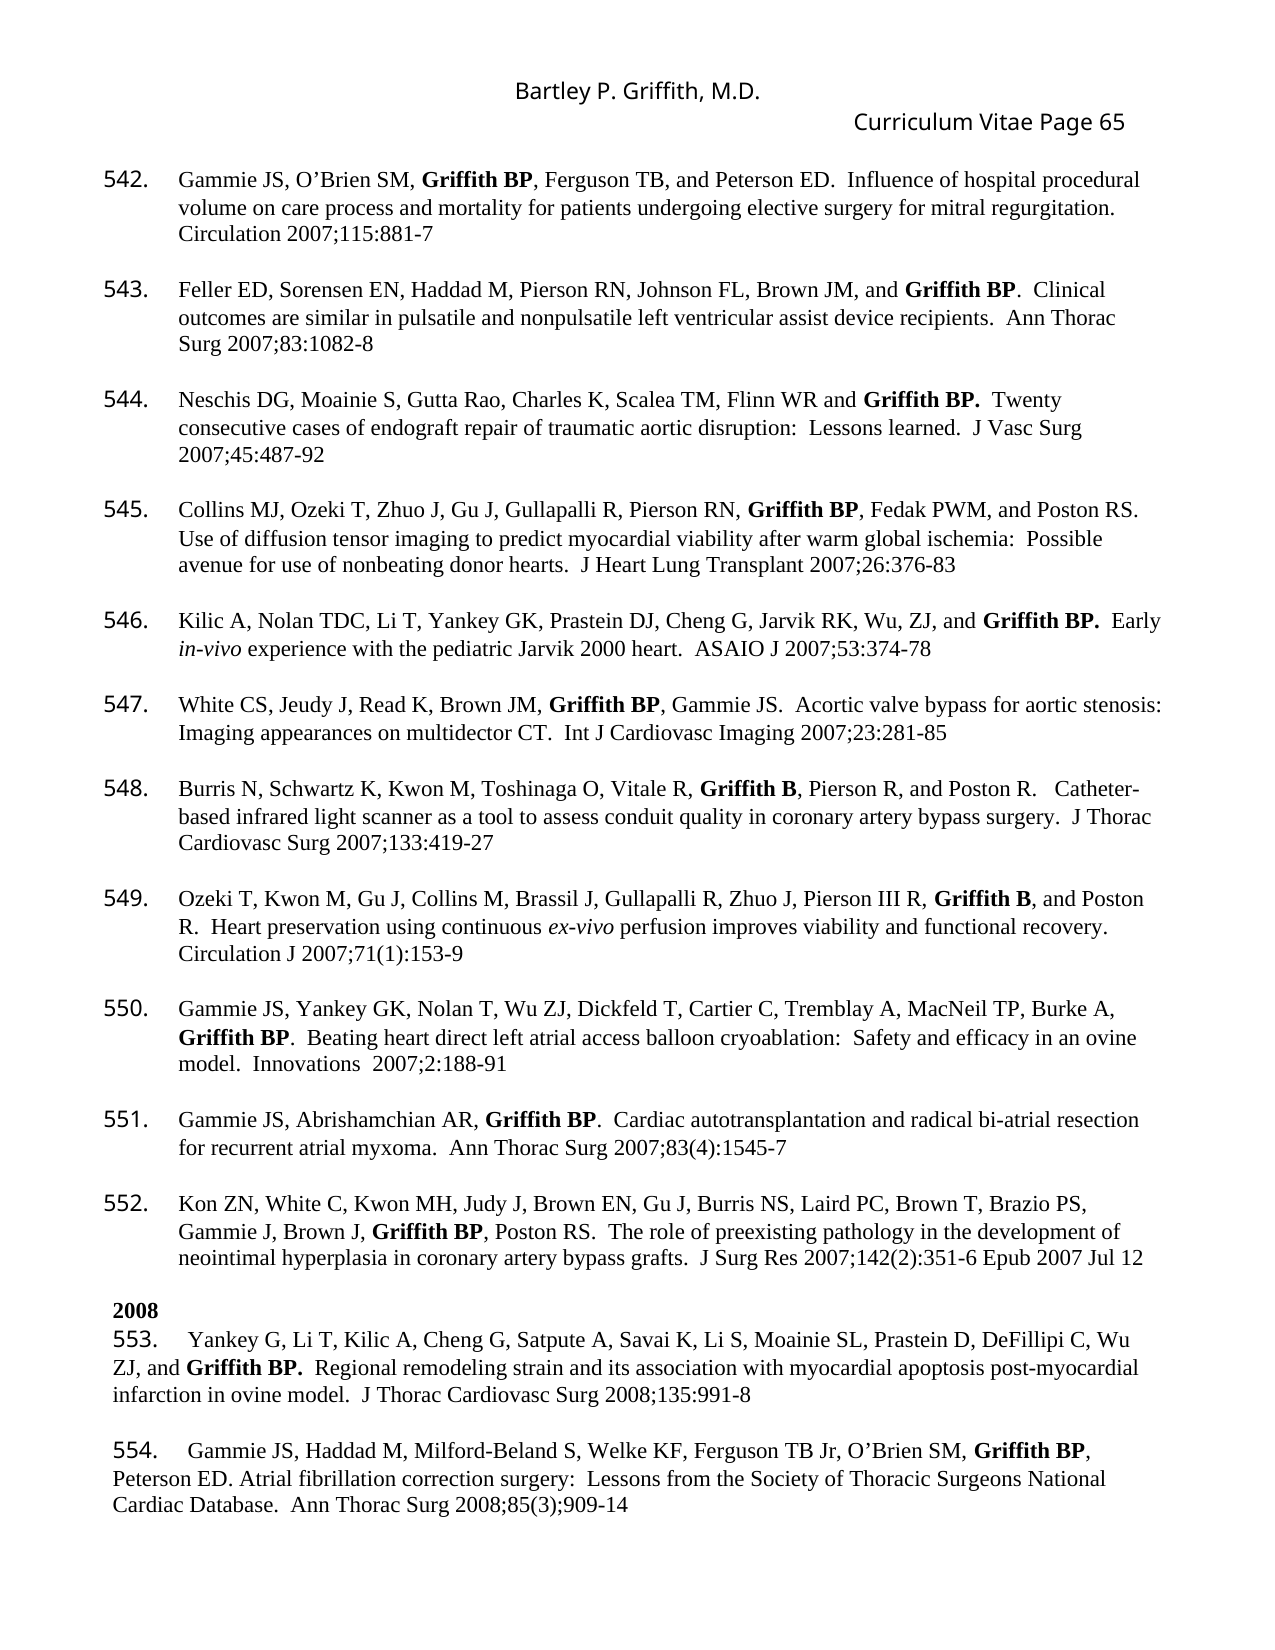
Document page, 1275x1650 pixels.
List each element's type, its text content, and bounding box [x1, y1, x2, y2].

list Gammie JS, Haddad M, Milford-Beland S, Welke KF, Ferguson TB Jr, O’Brien SM, Griffith BP, Peterson ED. Atrial fibrillation correction surgery: Lessons from the Society of Thoracic Surgeons National Cardiac Database. Ann Thorac Surg 2008;85(3);909-14 [112, 1433, 1162, 1517]
list Collins MJ, Ozeki T, Zhuo J, Gu J, Gullapalli R, Pierson RN, Griffith BP, Fedak PWM, and Poston RS. Use of diffusion tensor imaging to predict myocardial viability after warm global ischemia: Possible avenue for use of nonbeating donor hearts. J Heart Lung Transplant 2007;26:376-83 [103, 493, 1162, 577]
list Gammie JS, Abrishamchian AR, Griffith BP. Cardiac autotransplantation and radical bi-atrial resection for recurrent atrial myxoma. Ann Thorac Surg 2007;83(4):1545-7 [103, 1103, 1162, 1160]
list Ozeki T, Kwon M, Gu J, Collins M, Brassil J, Gullapalli R, Zhuo J, Pierson III R, Griffith B, and Poston R. Heart preservation using continuous ex-vivo perfusion improves viability and functional recovery. Circulation J 2007;71(1):153-9 [103, 882, 1162, 966]
list Feller ED, Sorensen EN, Haddad M, Pierson RN, Johnson FL, Brown JM, and Griffith BP. Clinical outcomes are similar in pulsatile and nonpulsatile left ventricular assist device recipients. Ann Thorac Surg 2007;83:1082-8 [103, 273, 1162, 357]
list Gammie JS, O’Brien SM, Griffith BP, Ferguson TB, and Peterson ED. Influence of hospital procedural volume on care process and mortality for patients undergoing elective surgery for mitral regurgitation. Circulation 2007;115:881-7 [103, 162, 1162, 246]
list White CS, Jeudy J, Read K, Brown JM, Griffith BP, Gammie JS. Acortic valve bypass for aortic stenosis: Imaging appearances on multidector CT. Int J Cardiovasc Imaging 2007;23:281-85 [103, 688, 1162, 745]
list Gammie JS, Yankey GK, Nolan T, Wu ZJ, Dickfeld T, Cartier C, Tremblay A, MacNeil TP, Burke A, Griffith BP. Beating heart direct left atrial access balloon cryoablation: Safety and efficacy in an ovine model. Innovations 2007;2:188-91 [103, 992, 1162, 1076]
list Burris N, Schwartz K, Kwon M, Toshinaga O, Vitale R, Griffith B, Pierson R, and Poston R. Catheter-based infrared light scanner as a tool to assess conduit quality in coronary artery bypass surgery. J Thorac Cardiovasc Surg 2007;133:419-27 [103, 772, 1162, 856]
list Neschis DG, Moainie S, Gutta Rao, Charles K, Scalea TM, Flinn WR and Griffith BP. Twenty consecutive cases of endograft repair of traumatic aortic disruption: Lessons learned. J Vasc Surg 2007;45:487-92 [103, 383, 1162, 467]
list Kilic A, Nolan TDC, Li T, Yankey GK, Prastein DJ, Cheng G, Jarvik RK, Wu, ZJ, and Griffith BP. Early in-vivo experience with the pediatric Jarvik 2000 heart. ASAIO J 2007;53:374-78 [103, 604, 1162, 661]
list 2008 [112, 1297, 1162, 1323]
list Yankey G, Li T, Kilic A, Cheng G, Satpute A, Savai K, Li S, Moainie SL, Prastein D, DeFillipi C, Wu ZJ, and Griffith BP. Regional remodeling strain and its association with myocardial apoptosis post-myocardial infarction in ovine model. J Thorac Cardiovasc Surg 2008;135:991-8 [112, 1323, 1162, 1407]
list Kon ZN, White C, Kwon MH, Judy J, Brown EN, Gu J, Burris NS, Laird PC, Brown T, Brazio PS, Gammie J, Brown J, Griffith BP, Poston RS. The role of preexisting pathology in the development of neointimal hyperplasia in coronary artery bypass grafts. J Surg Res 2007;142(2):351-6 Epub 2007 Jul 12 [103, 1187, 1162, 1271]
